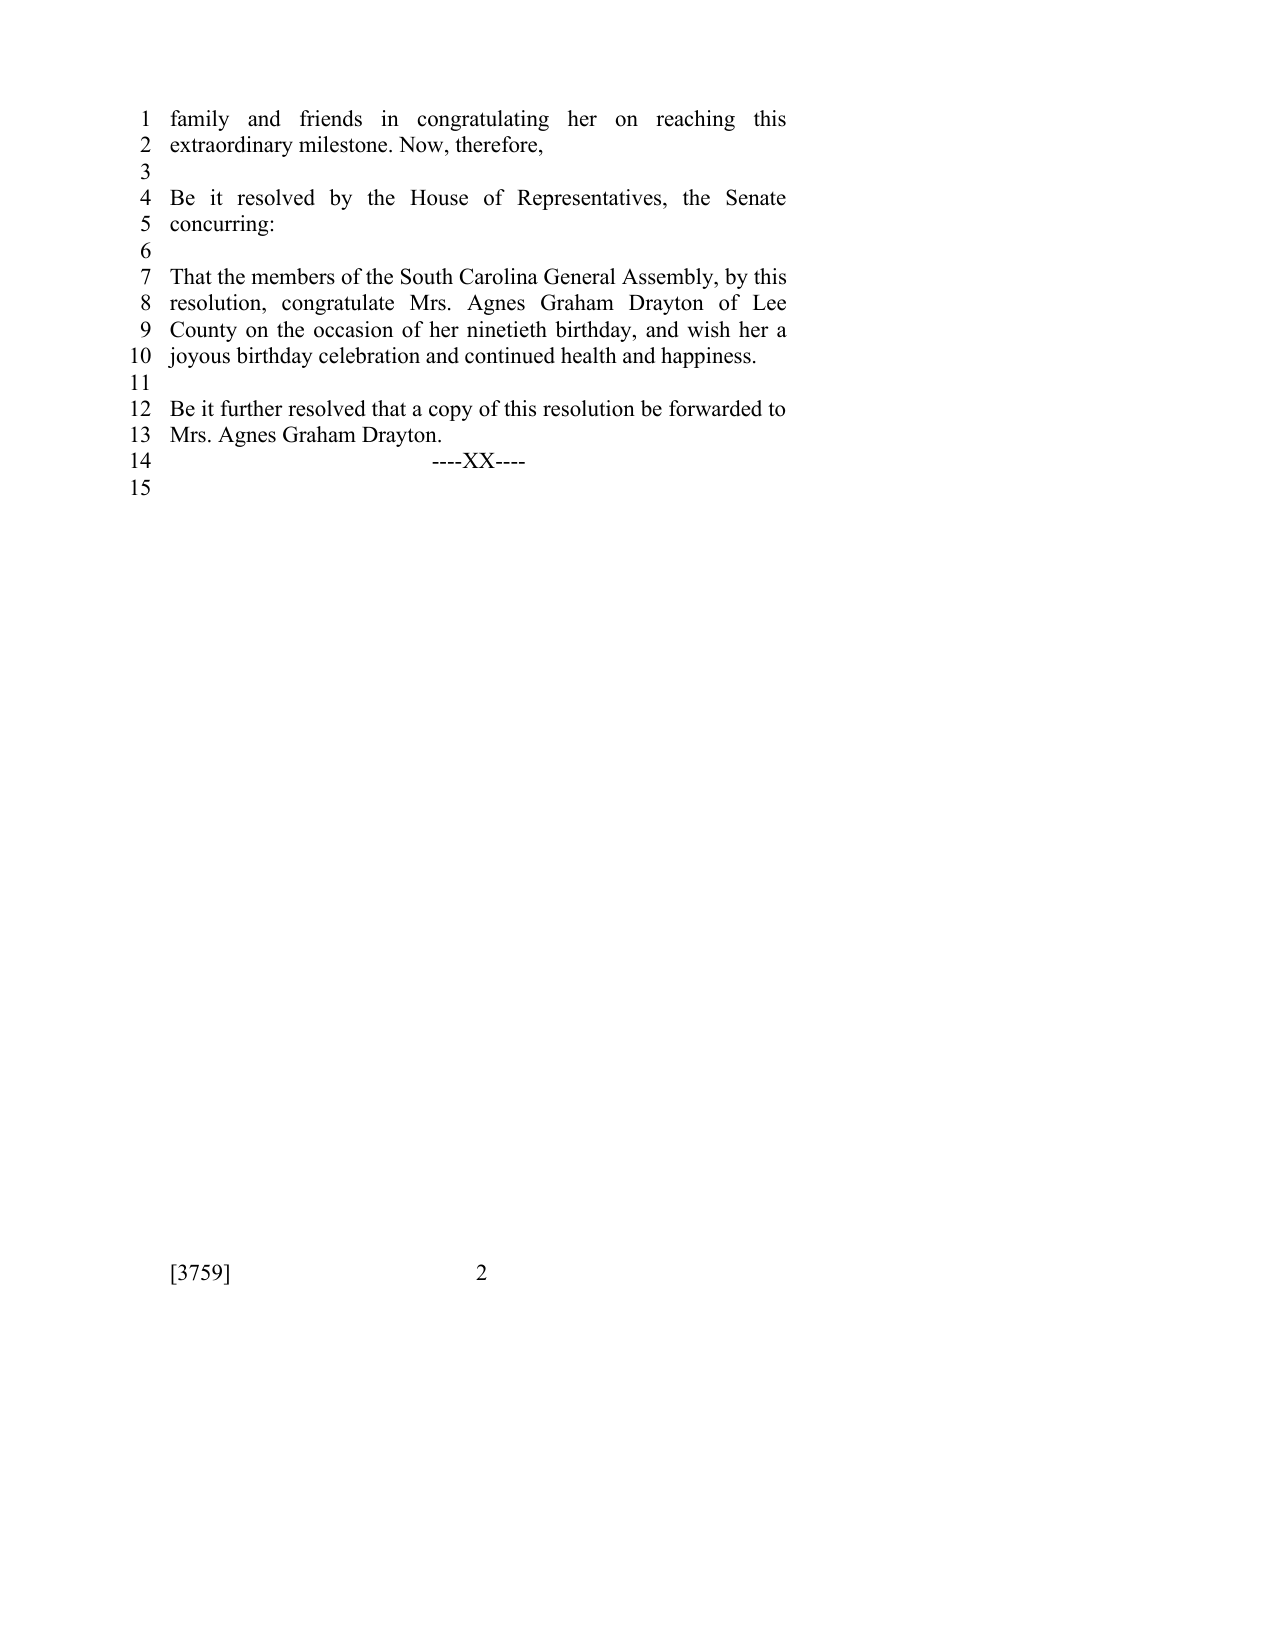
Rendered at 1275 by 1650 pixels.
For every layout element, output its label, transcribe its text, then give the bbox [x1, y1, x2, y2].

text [169, 105, 787, 158]
text Be it further resolved that a copy of this resolution be forwarded to Mrs. Agnes Graham Drayton. [169, 395, 787, 448]
text That the members of the South Carolina General Assembly, by this resolution, congratulate Mrs. Agnes Graham Drayton of Lee County on the occasion of her ninetieth birthday, and wish her a joyous birthday celebration and continued health and happiness. [169, 263, 787, 368]
text Be it resolved by the House of Representatives, the Senate concurring: [169, 184, 787, 237]
text ----XX---- [169, 448, 787, 474]
